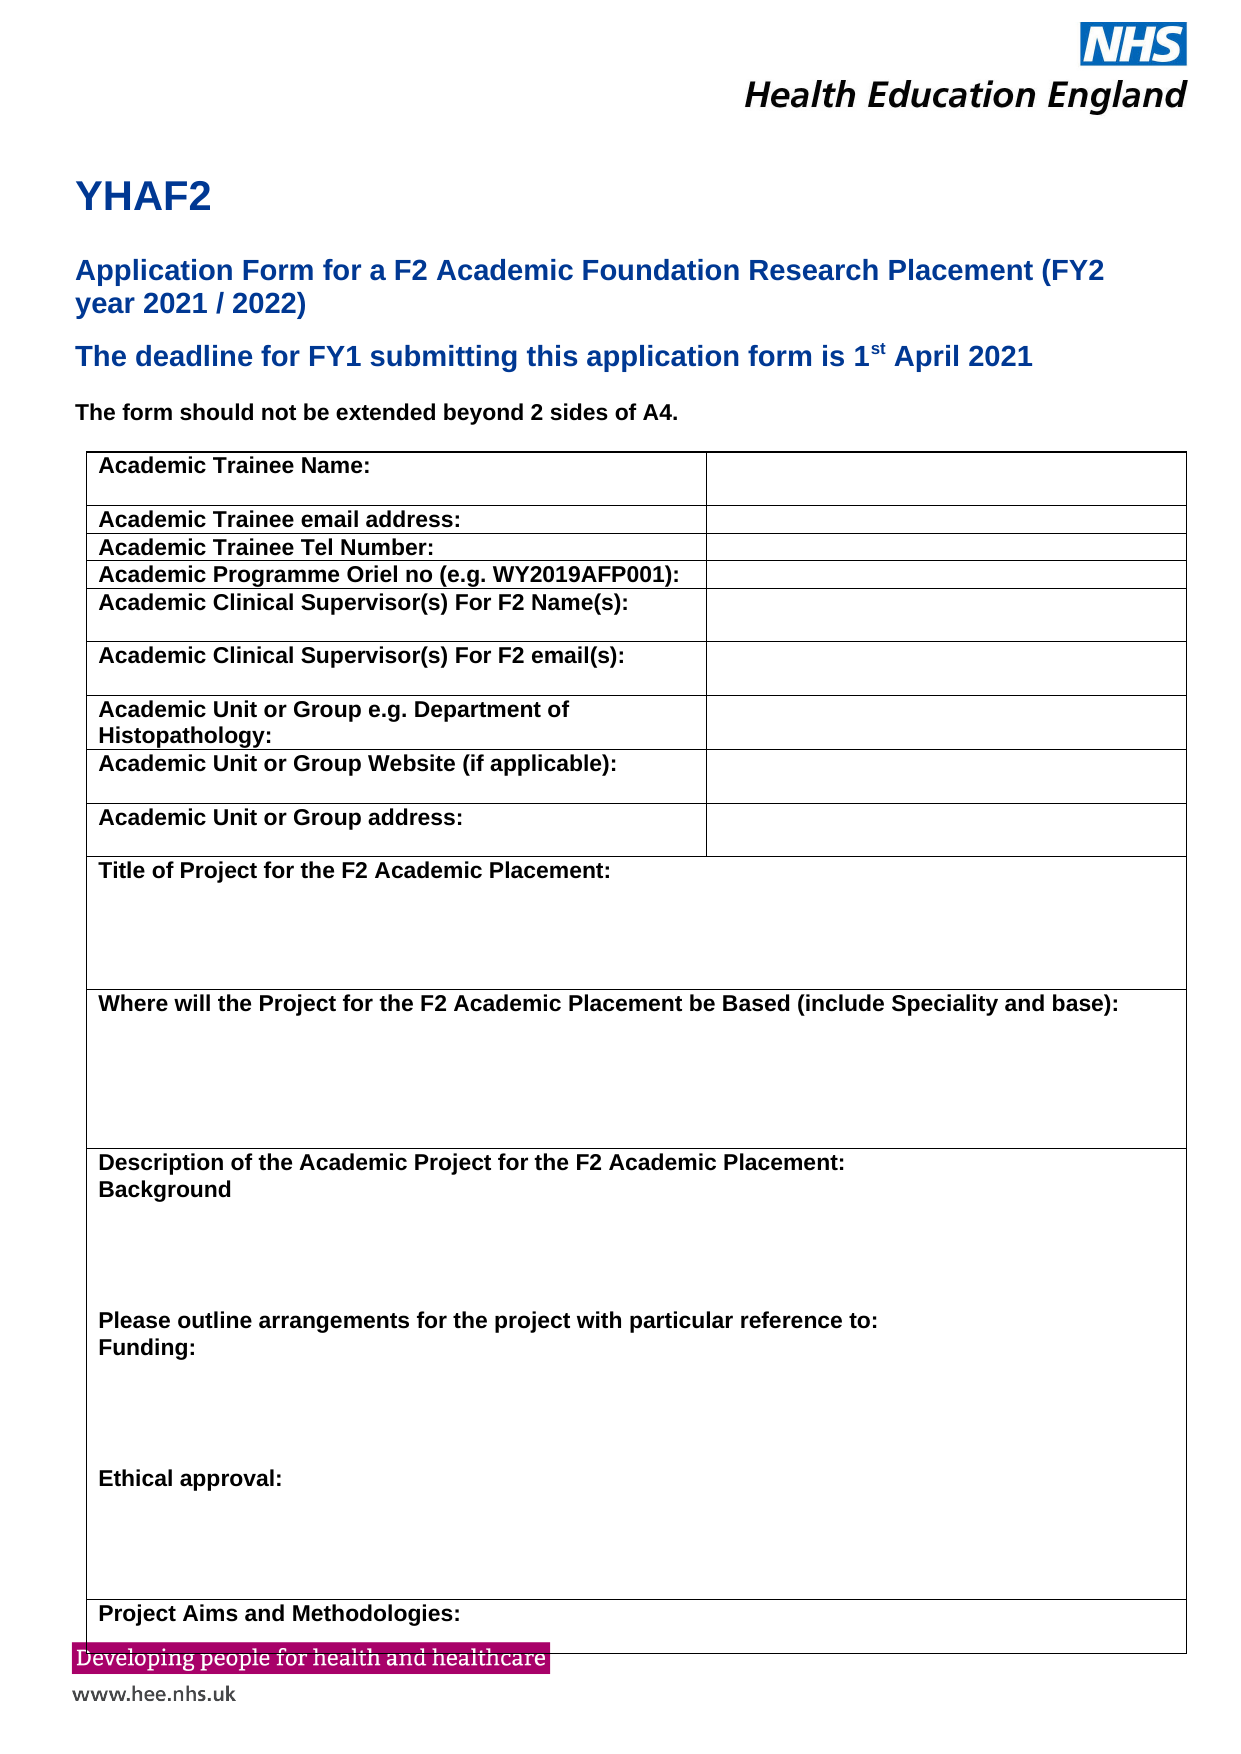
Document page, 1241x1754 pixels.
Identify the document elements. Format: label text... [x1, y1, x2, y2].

table_cell [707, 534, 1186, 560]
table_cell [707, 589, 1186, 641]
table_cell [87, 1600, 1186, 1653]
picture [730, 22, 1189, 130]
table_cell Academic Trainee Tel Number: [87, 534, 706, 560]
text The deadline for FY1 submitting this application form is 1st April 2021 [75, 339, 1165, 372]
table_cell Academic Trainee email address: [87, 506, 706, 533]
text YHAF2 [75, 76, 1165, 219]
table_cell Academic Unit or Group Website (if applicable): [87, 750, 706, 802]
table_cell [707, 750, 1186, 802]
table_cell Title of Project for the F2 Academic Placement: [87, 857, 1186, 989]
table_cell [707, 561, 1186, 587]
table_header [707, 453, 1186, 505]
table_cell [707, 696, 1186, 749]
table_cell Description of the Academic Project for the F2 Academic Placement: Background Please outline arrangements for the project with particular reference to: Funding: Ethical approval: [87, 1149, 1186, 1599]
table_cell Academic Clinical Supervisor(s) For F2 Name(s): [87, 589, 706, 641]
table_cell Academic Programme Oriel no (e.g. WY2019AFP001): [87, 561, 706, 587]
table_cell [707, 642, 1186, 695]
picture [62, 1627, 559, 1713]
table_cell [707, 804, 1186, 856]
table_cell Academic Clinical Supervisor(s) For F2 email(s): [87, 642, 706, 695]
text Application Form for a F2 Academic Foundation Research Placement (FY2 year 2021 / 2022) [75, 253, 1165, 320]
text The form should not be extended beyond 2 sides of A4. [75, 399, 1240, 425]
table_cell Where will the Project for the F2 Academic Placement be Based (include Speciality and base): [87, 990, 1186, 1148]
table_cell Academic Unit or Group address: [87, 804, 706, 856]
table_cell [707, 506, 1186, 533]
table_cell Academic Unit or Group e.g. Department of Histopathology: [87, 696, 706, 749]
table_header Academic Trainee Name: [87, 453, 706, 505]
